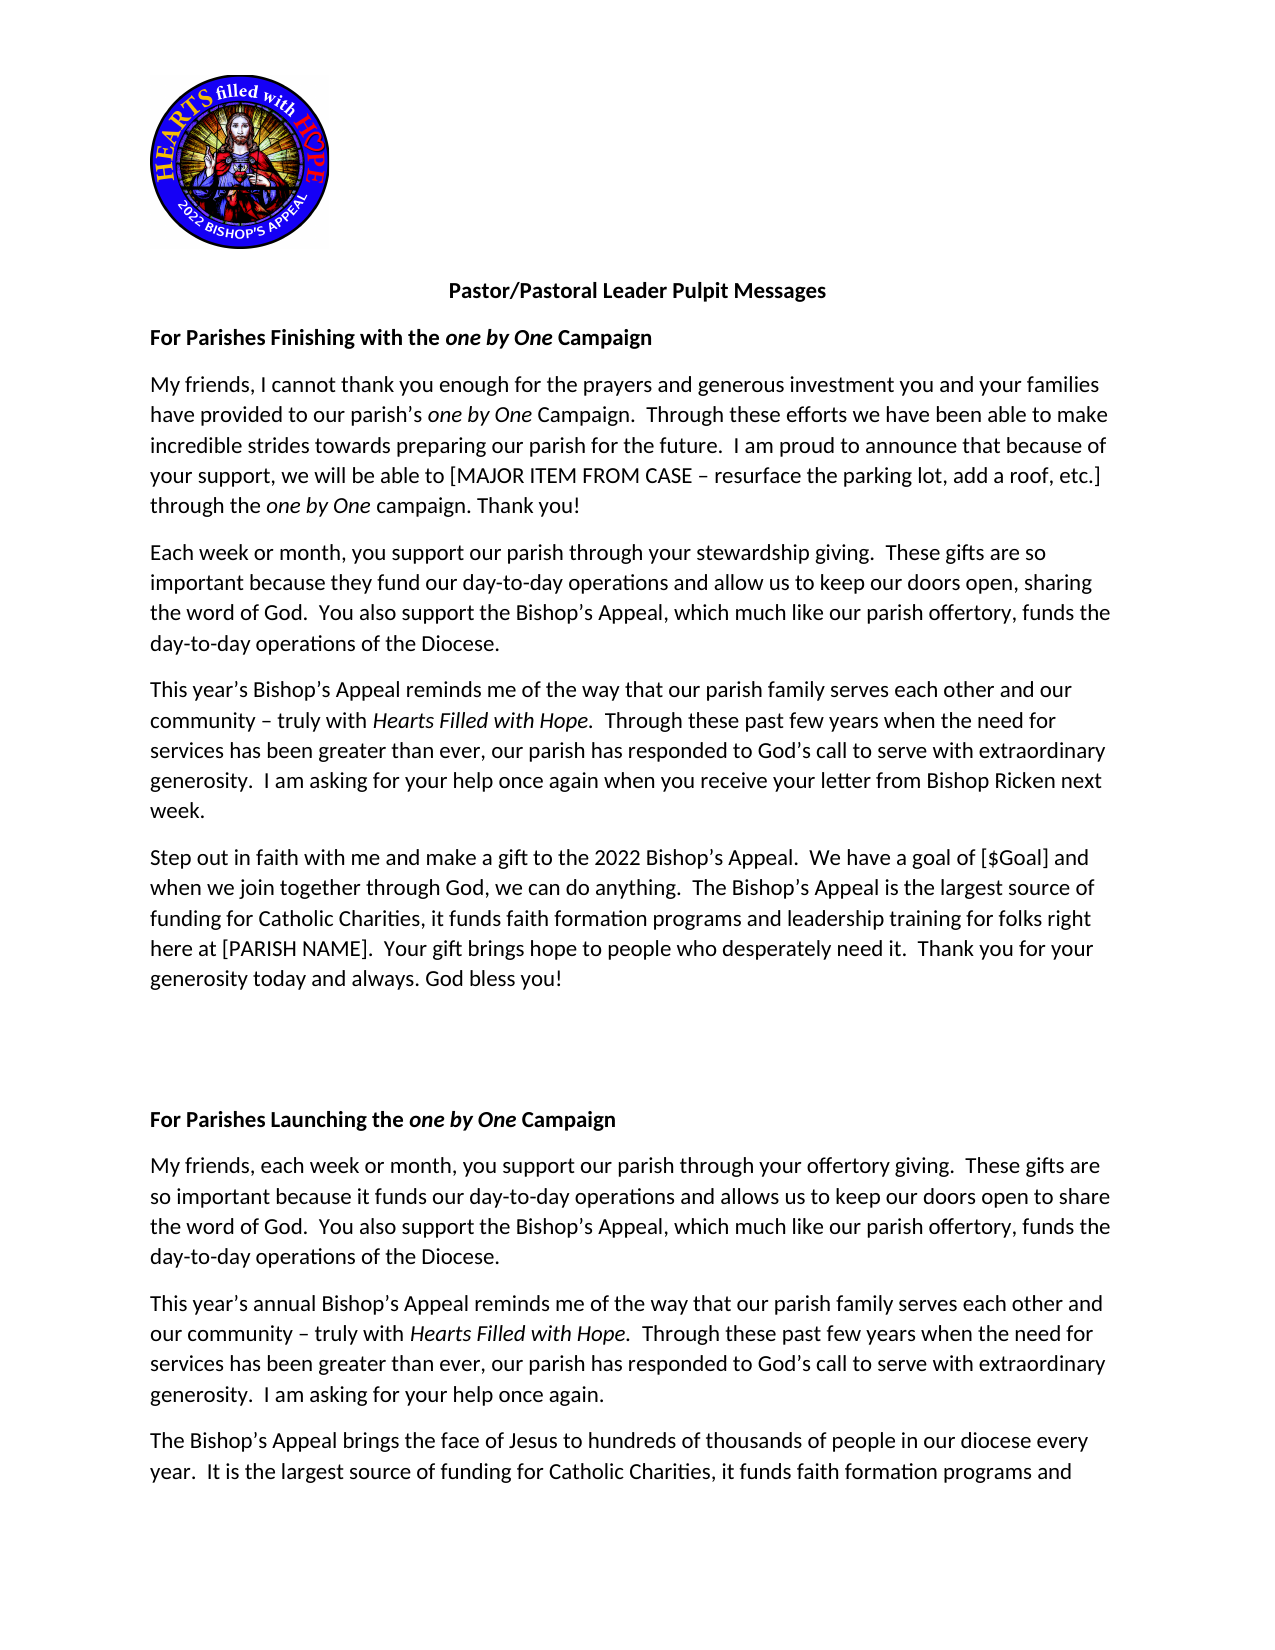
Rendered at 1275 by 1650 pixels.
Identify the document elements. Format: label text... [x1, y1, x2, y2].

text My friends, I cannot thank you enough for the prayers and generous investment you and your families have provided to our parish’s one by One Campaign. Through these efforts we have been able to make incredible strides towards preparing our parish for the future. I am proud to announce that because of your support, we will be able to [MAJOR ITEM FROM CASE – resurface the parking lot, add a roof, etc.] through the one by One campaign. Thank you! [150, 370, 1125, 519]
text Pastor/Pastoral Leader Pulpit Messages [150, 277, 1125, 304]
text This year’s Bishop’s Appeal reminds me of the way that our parish family serves each other and our community – truly with Hearts Filled with Hope. Through these past few years when the need for services has been greater than ever, our parish has responded to God’s call to serve with extraordinary generosity. I am asking for your help once again when you receive your letter from Bishop Ricken next week. [150, 676, 1125, 824]
picture [150, 75, 330, 249]
text For Parishes Finishing with the one by One Campaign [150, 323, 1125, 351]
text Step out in faith with me and make a gift to the 2022 Bishop’s Appeal. We have a goal of [$Goal] and when we join together through God, we can do anything. The Bishop’s Appeal is the largest source of funding for Catholic Charities, it funds faith formation programs and leadership training for folks right here at [PARISH NAME]. Your gift brings hope to people who desperately need it. Thank you for your generosity today and always. God bless you! [150, 843, 1125, 992]
text Each week or month, you support our parish through your stewardship giving. These gifts are so important because they fund our day-to-day operations and allow us to keep our doors open, sharing the word of God. You also support the Bishop’s Appeal, which much like our parish offertory, funds the day-to-day operations of the Diocese. [150, 538, 1125, 657]
text For Parishes Launching the one by One Campaign [150, 1105, 1125, 1133]
text This year’s annual Bishop’s Appeal reminds me of the way that our parish family serves each other and our community – truly with Hearts Filled with Hope. Through these past few years when the need for services has been greater than ever, our parish has responded to God’s call to serve with extraordinary generosity. I am asking for your help once again. [150, 1289, 1125, 1408]
text My friends, each week or month, you support our parish through your offertory giving. These gifts are so important because it funds our day-to-day operations and allows us to keep our doors open to share the word of God. You also support the Bishop’s Appeal, which much like our parish offertory, funds the day-to-day operations of the Diocese. [150, 1152, 1125, 1270]
